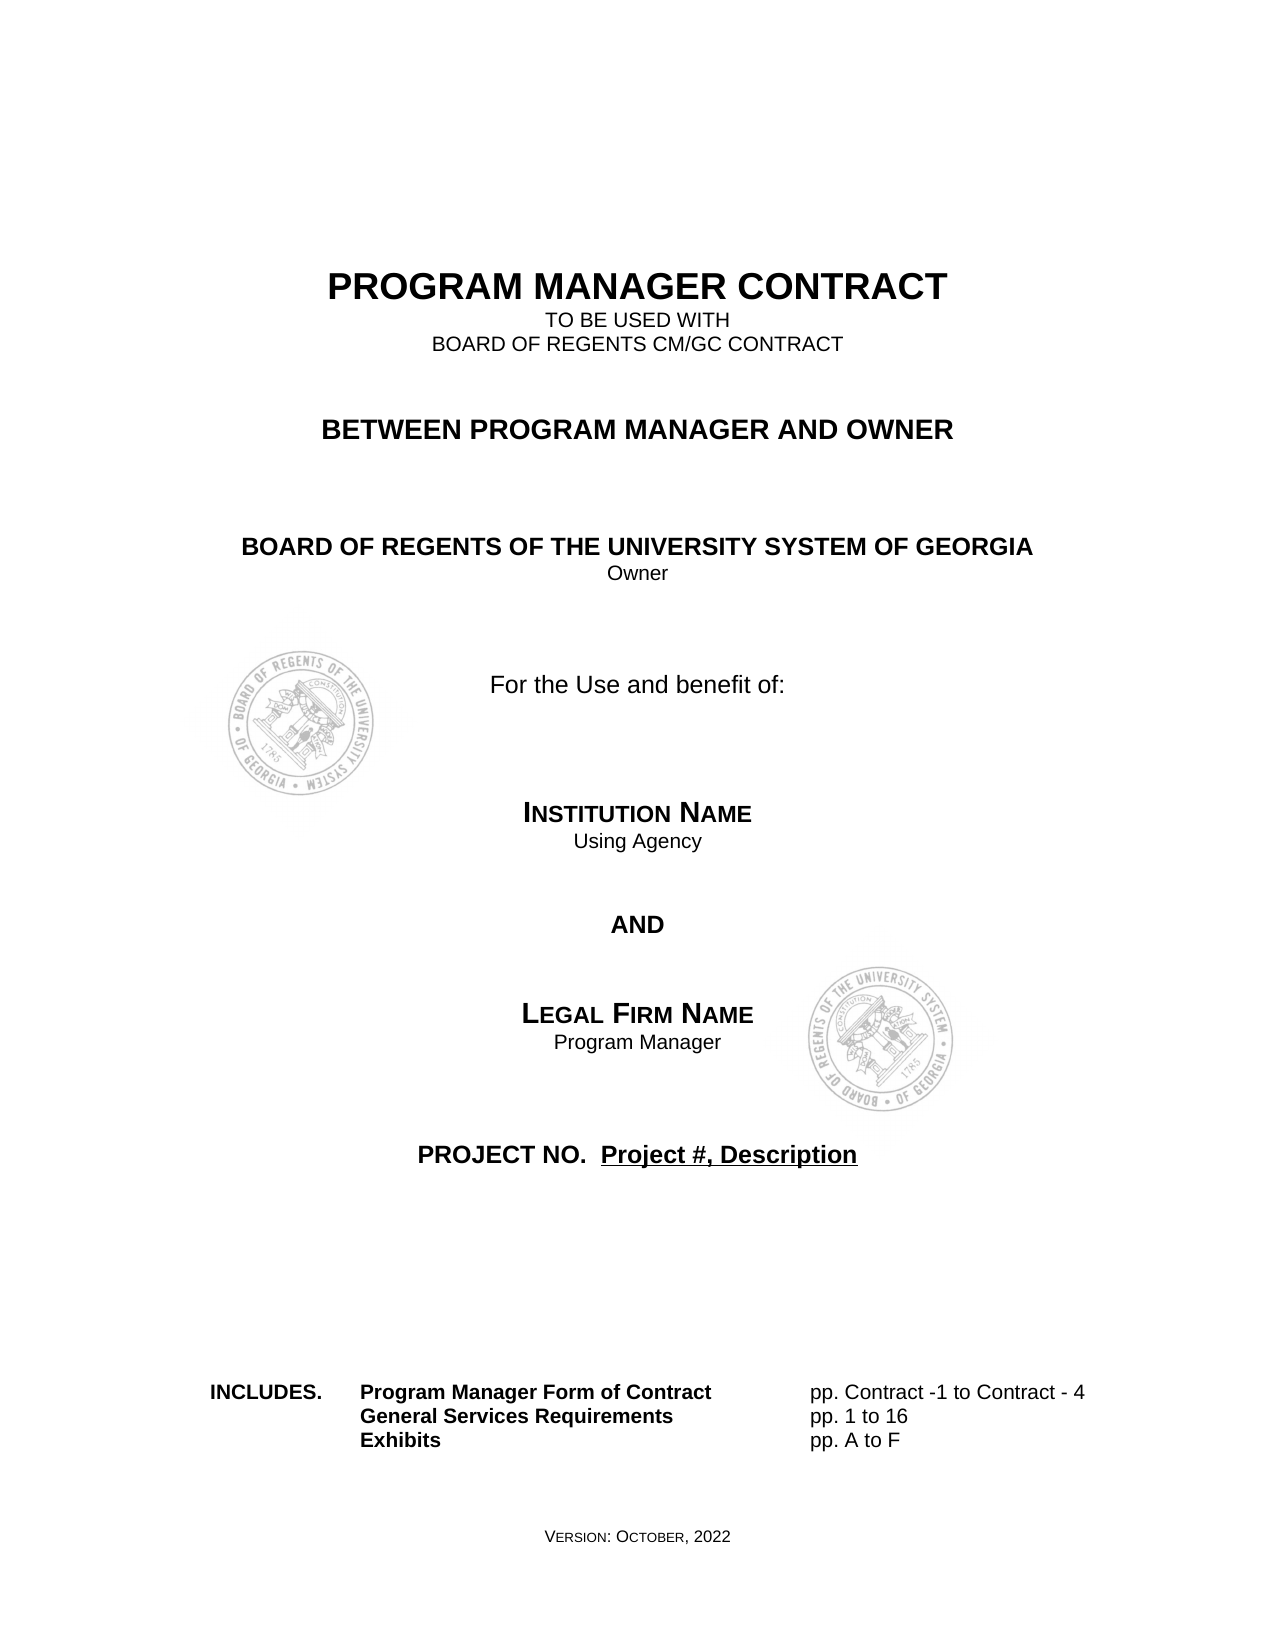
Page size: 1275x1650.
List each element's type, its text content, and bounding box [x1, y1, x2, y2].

text Using Agency [135, 829, 1140, 853]
text For the Use and benefit of: [135, 671, 1140, 699]
picture [808, 939, 953, 996]
text BOARD OF REGENTS CM/GC CONTRACT [135, 331, 1140, 355]
text General Services Requirements pp. 1 to 16 [210, 1404, 1140, 1428]
picture [232, 604, 365, 671]
picture [773, 1054, 984, 1140]
text Owner [135, 560, 1140, 584]
text INCLUDES. Program Manager Form of Contract pp. Contract -1 to Contract - 4 [135, 1380, 1140, 1404]
text AND [135, 910, 1140, 939]
text Legal Firm Name [135, 996, 1140, 1030]
text Program Manager [135, 1030, 1140, 1054]
subtitle BETWEEN PROGRAM MANAGER AND OWNER [135, 413, 1140, 445]
picture [180, 699, 417, 795]
text TO BE USED WITH [135, 307, 1140, 331]
text Institution Name [135, 795, 1140, 829]
text Exhibits pp. A to F [210, 1428, 1140, 1452]
text BOARD OF REGENTS OF THE UNIVERSITY SYSTEM OF [135, 532, 1140, 560]
subtitle PROGRAM MANAGER CONTRACT [135, 264, 1140, 307]
text PROJECT NO. Project #, Description [135, 1140, 1140, 1169]
